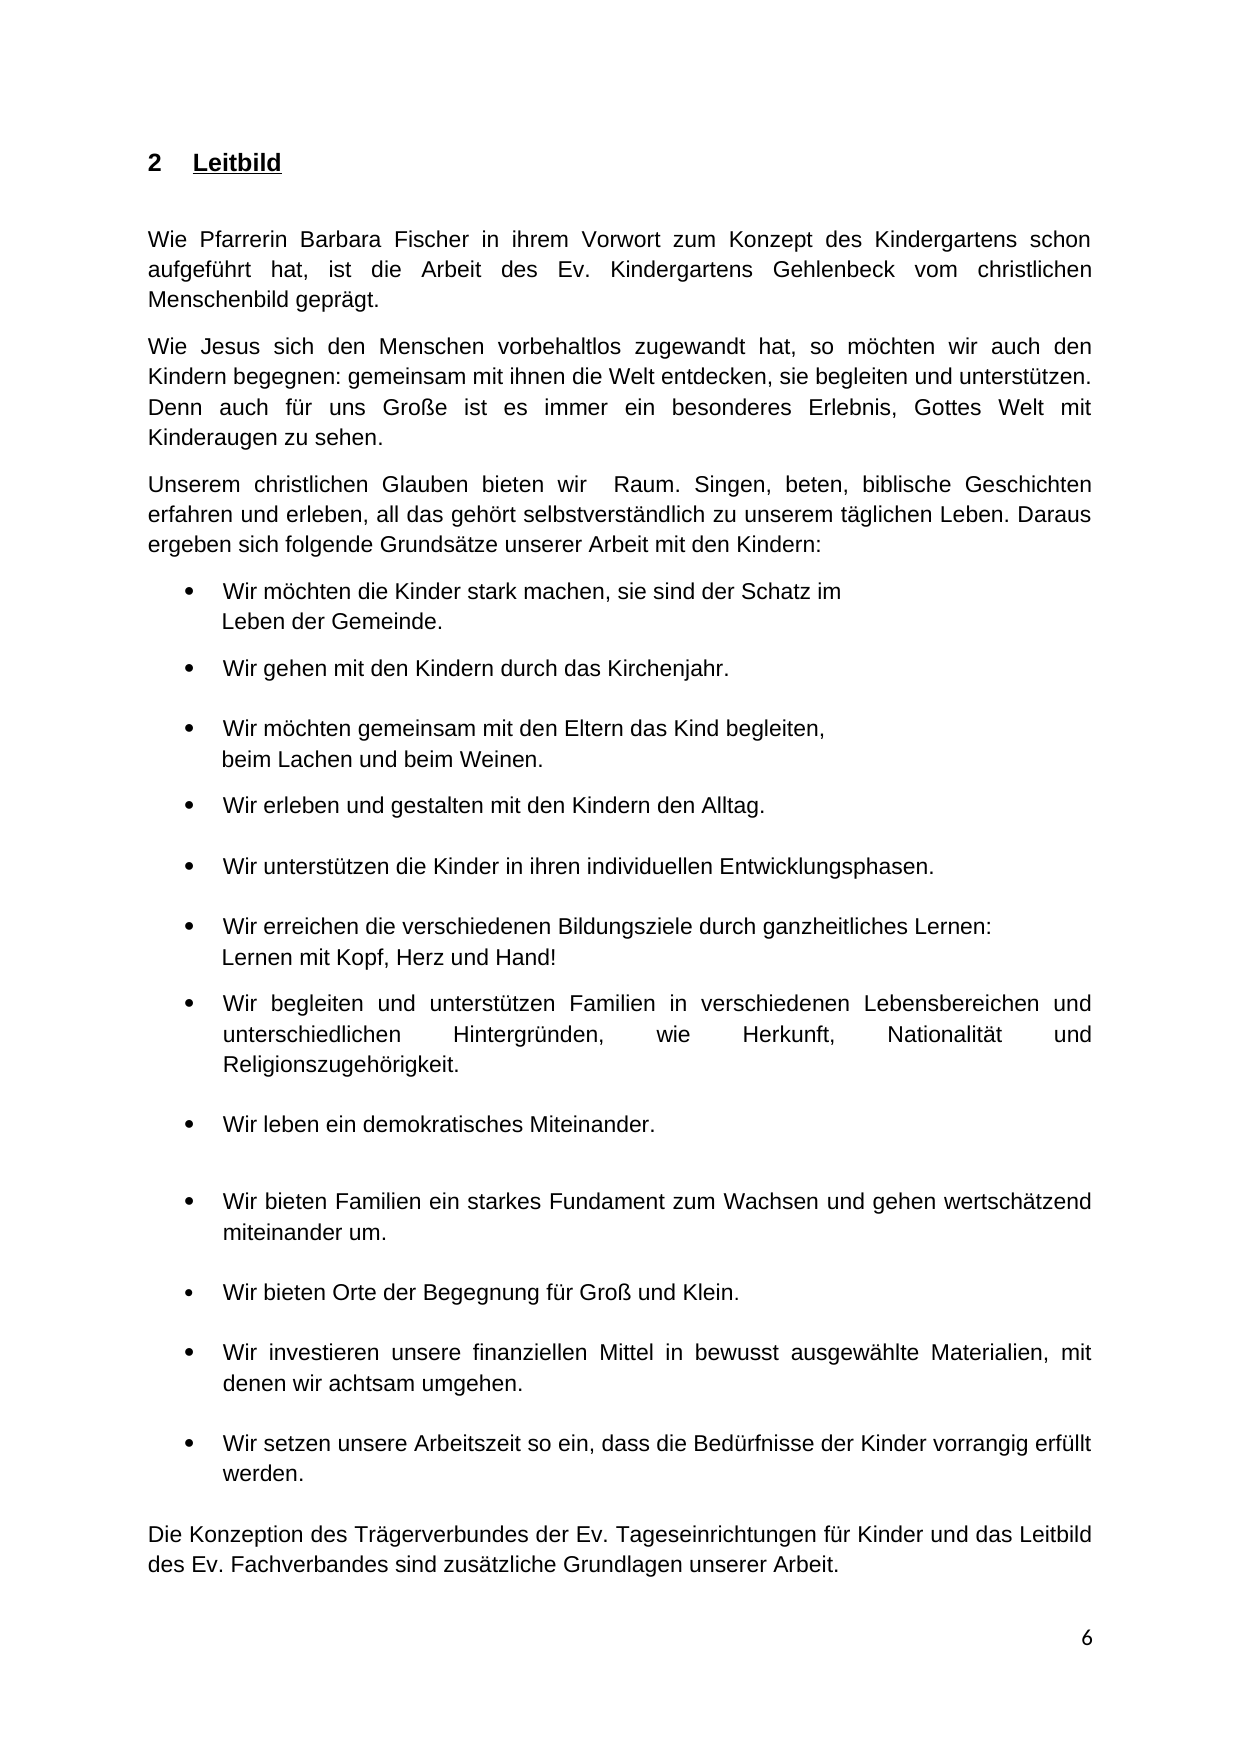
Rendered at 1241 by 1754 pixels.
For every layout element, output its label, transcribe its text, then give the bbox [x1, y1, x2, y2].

list Wir erleben und gestalten mit den Kindern den Alltag. [185, 792, 1092, 819]
list Wir erreichen die verschiedenen Bildungsziele durch ganzheitliches Lernen: [185, 913, 1092, 940]
text Leben der Gemeinde. [148, 608, 1092, 634]
text Wie Pfarrerin Barbara Fischer in ihrem Vorwort zum Konzept des Kindergartens schon aufgeführt hat, ist die Arbeit des Ev. Kindergartens Gehlenbeck vom christlichen Menschenbild geprägt. [148, 226, 1092, 313]
text Unserem christlichen Glauben bieten wir Raum. Singen, beten, biblische Geschichten erfahren und erleben, all das gehört selbstverständlich zu unserem täglichen Leben. Daraus ergeben sich folgende Grundsätze unserer Arbeit mit den Kindern: [148, 471, 1092, 557]
text beim Lachen und beim Weinen. [148, 746, 1092, 772]
text Wie Jesus sich den Menschen vorbehaltlos zugewandt hat, so möchten wir auch den Kindern begegnen: gemeinsam mit ihnen die Welt entdecken, sie begleiten und unterstützen. Denn auch für uns Große ist es immer ein besonderes Erlebnis, Gottes Welt mit Kinderaugen zu sehen. [148, 333, 1092, 450]
text Lernen mit Kopf, Herz und Hand! [148, 943, 1092, 970]
text Die Konzeption des Trägerverbundes der Ev. Tageseinrichtungen für Kinder und das Leitbild des Ev. Fachverbandes sind zusätzliche Grundlagen unserer Arbeit. [148, 1521, 1092, 1577]
list Wir setzen unsere Arbeitszeit so ein, dass die Bedürfnisse der Kinder vorrangig erfüllt werden. [185, 1430, 1092, 1487]
subtitle Leitbild [148, 148, 1092, 176]
list Wir gehen mit den Kindern durch das Kirchenjahr. [185, 655, 1092, 681]
list Wir möchten gemeinsam mit den Eltern das Kind begleiten, [185, 715, 1092, 742]
list Wir leben ein demokratisches Miteinander. [185, 1111, 1092, 1138]
list Wir bieten Familien ein starkes Fundament zum Wachsen und gehen wertschätzend miteinander um. [185, 1188, 1092, 1245]
list Wir investieren unsere finanziellen Mittel in bewusst ausgewählte Materialien, mit denen wir achtsam umgehen. [185, 1339, 1092, 1396]
list Wir unterstützen die Kinder in ihren individuellen Entwicklungsphasen. [185, 853, 1092, 879]
list Wir bieten Orte der Begegnung für Groß und Klein. [185, 1279, 1092, 1305]
list Wir begleiten und unterstützen Familien in verschiedenen Lebensbereichen und unterschiedlichen Hintergründen, wie Herkunft, Nationalität und Religionszugehörigkeit. [185, 990, 1092, 1077]
list Wir möchten die Kinder stark machen, sie sind der Schatz im [185, 578, 1092, 604]
